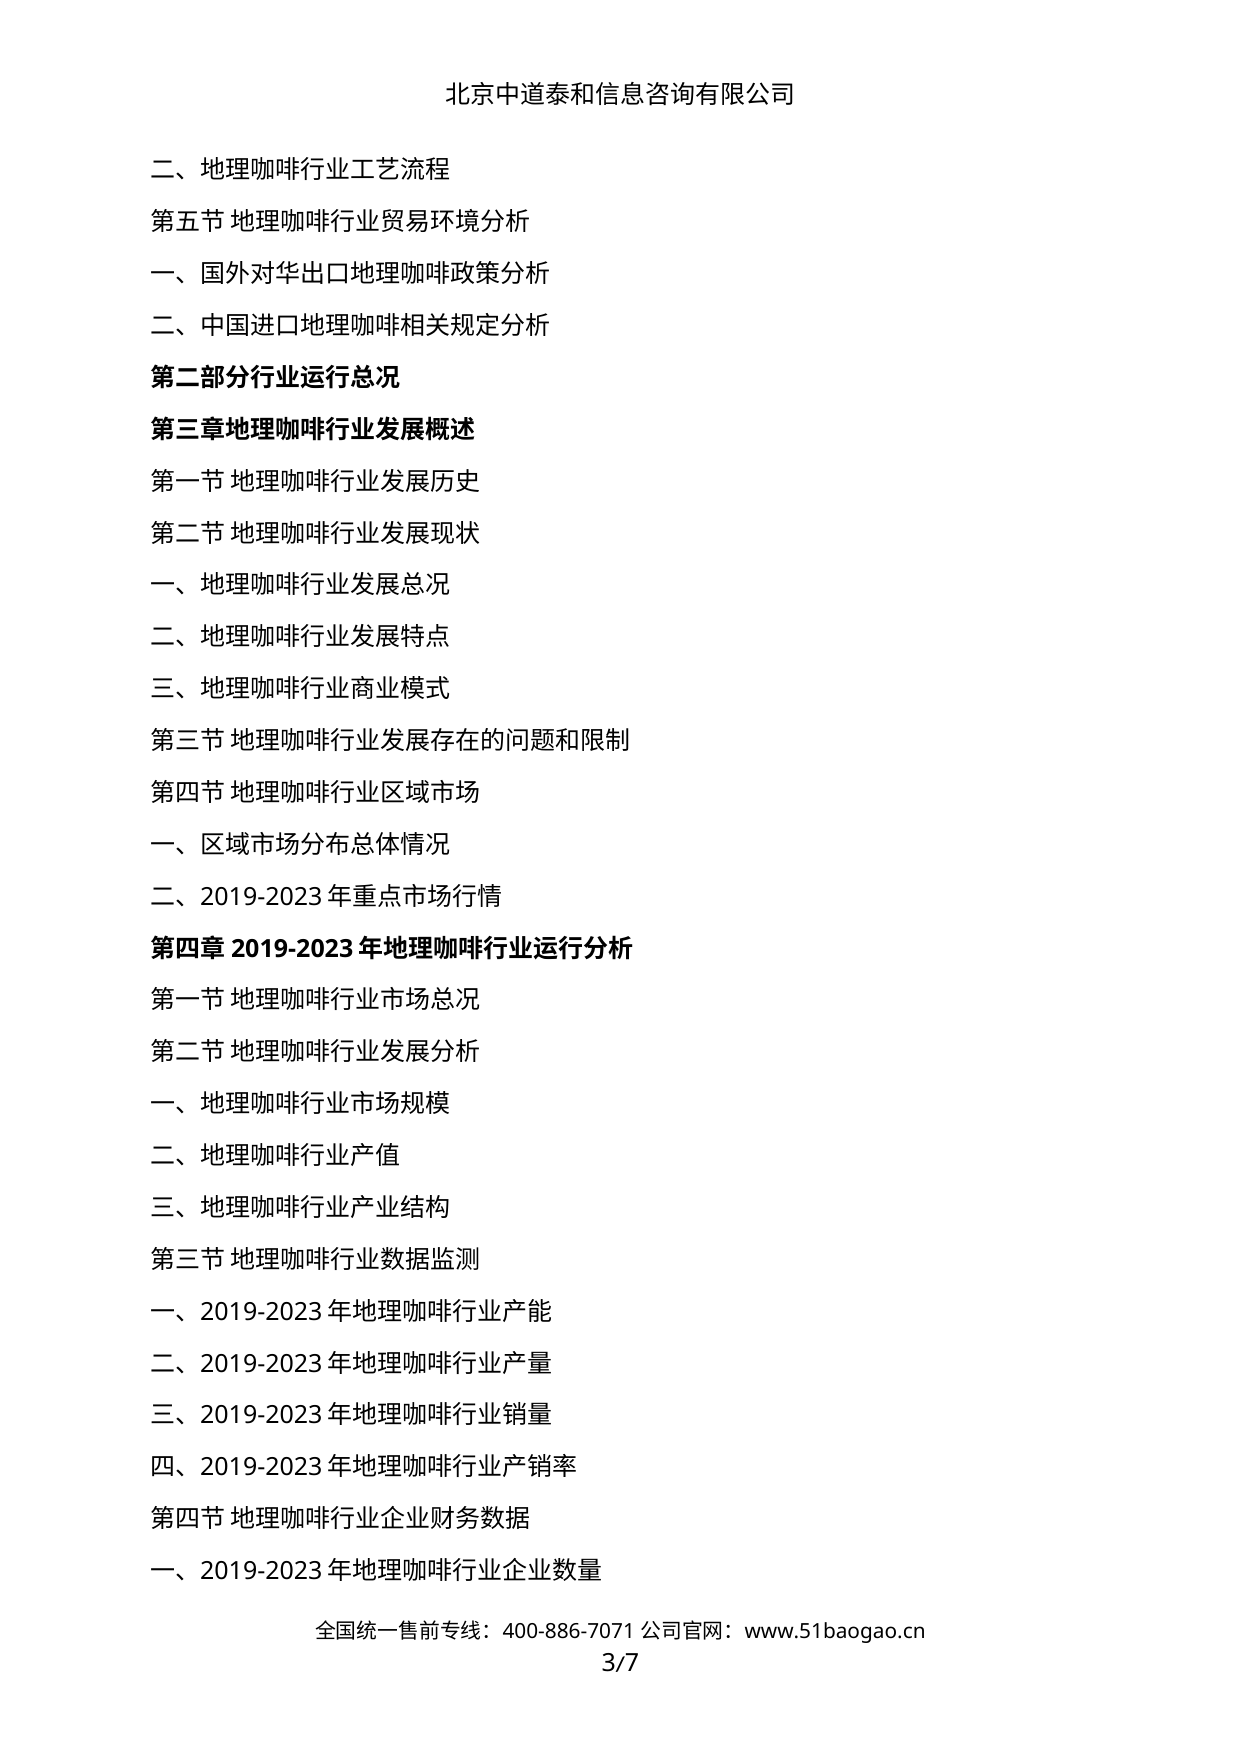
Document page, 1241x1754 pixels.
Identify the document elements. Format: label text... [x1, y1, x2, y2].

text 一、区域市场分布总体情况 [150, 824, 1090, 861]
text 二、2019-2023年重点市场行情 [150, 876, 1090, 912]
text 第一节 地理咖啡行业市场总况 [150, 980, 1090, 1016]
text 三、2019-2023年地理咖啡行业销量 [150, 1395, 1090, 1431]
text 一、2019-2023年地理咖啡行业产能 [150, 1291, 1090, 1327]
text 第四节 地理咖啡行业区域市场 [150, 772, 1090, 809]
text 第三节 地理咖啡行业发展存在的问题和限制 [150, 721, 1090, 757]
text 第二节 地理咖啡行业发展现状 [150, 513, 1090, 549]
text 第五节 地理咖啡行业贸易环境分析 [150, 202, 1090, 238]
text 一、地理咖啡行业发展总况 [150, 565, 1090, 601]
text 一、地理咖啡行业市场规模 [150, 1084, 1090, 1120]
text 二、地理咖啡行业工艺流程 [150, 150, 1090, 186]
text 二、地理咖啡行业产值 [150, 1136, 1090, 1172]
text 三、地理咖啡行业商业模式 [150, 669, 1090, 705]
text 二、2019-2023年地理咖啡行业产量 [150, 1343, 1090, 1379]
text 第四章 2019-2023年地理咖啡行业运行分析 [150, 928, 1090, 964]
text 二、中国进口地理咖啡相关规定分析 [150, 306, 1090, 342]
text 四、2019-2023年地理咖啡行业产销率 [150, 1447, 1090, 1483]
text 第三章地理咖啡行业发展概述 [150, 409, 1090, 446]
text 三、地理咖啡行业产业结构 [150, 1187, 1090, 1224]
text 第四节 地理咖啡行业企业财务数据 [150, 1499, 1090, 1535]
text 二、地理咖啡行业发展特点 [150, 617, 1090, 653]
text 第一节 地理咖啡行业发展历史 [150, 461, 1090, 497]
text 一、2019-2023年地理咖啡行业企业数量 [150, 1551, 1090, 1587]
text 第二部分行业运行总况 [150, 357, 1090, 394]
text 一、国外对华出口地理咖啡政策分析 [150, 254, 1090, 290]
text 第二节 地理咖啡行业发展分析 [150, 1032, 1090, 1068]
text 第三节 地理咖啡行业数据监测 [150, 1239, 1090, 1276]
